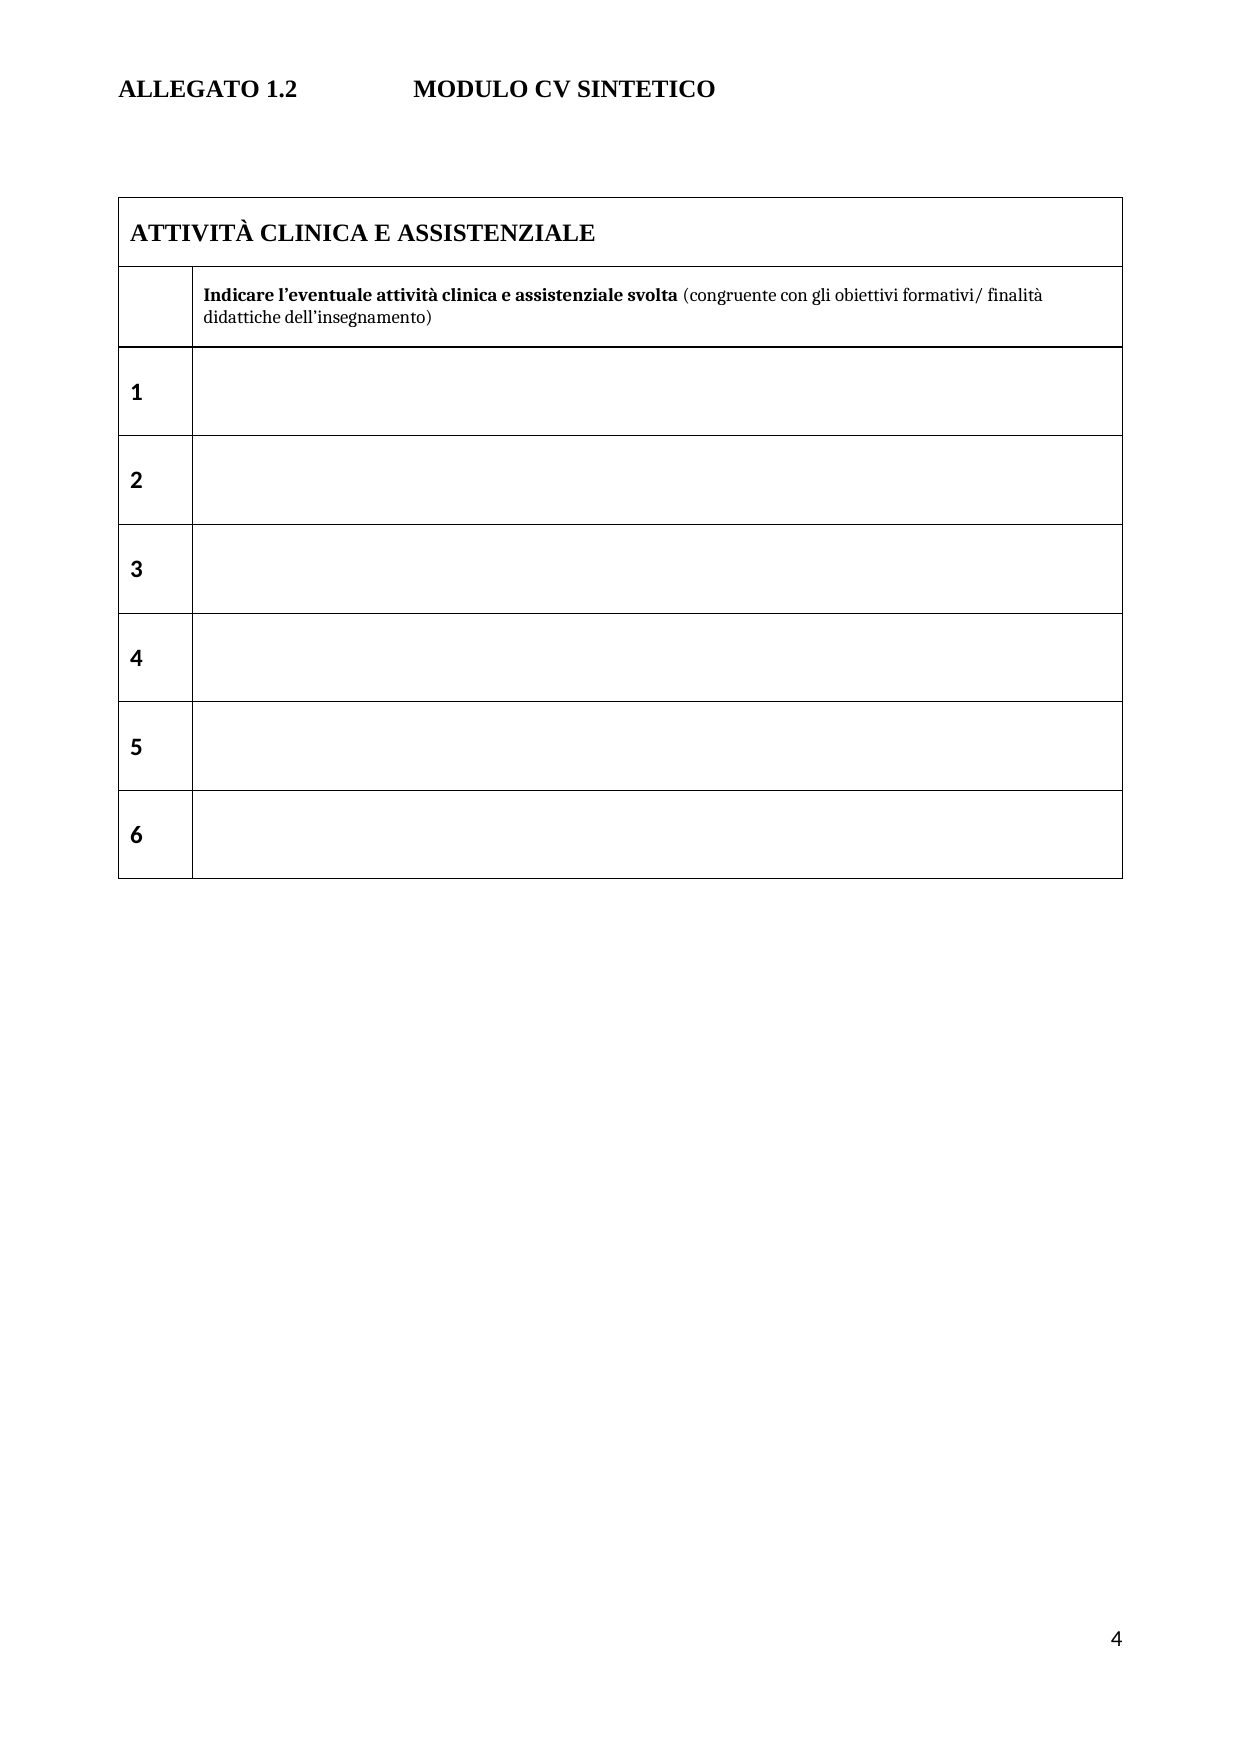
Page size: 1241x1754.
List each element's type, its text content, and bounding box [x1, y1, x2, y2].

table_cell [193, 791, 1122, 878]
table_cell [193, 525, 1122, 612]
table_cell 6 [119, 791, 192, 878]
table_cell [193, 702, 1122, 790]
table_cell [119, 267, 192, 346]
table_header ATTIVITÀ CLINICA E ASSISTENZIALE [119, 198, 1122, 266]
table_cell 2 [119, 436, 192, 524]
table_cell 3 [119, 525, 192, 612]
table_cell Indicare l’eventuale attività clinica e assistenziale svolta (congruente con gli obiettivi formativi/ finalità didattiche dell’insegnamento) [193, 267, 1122, 346]
table_cell 1 [119, 348, 192, 435]
table_cell [193, 614, 1122, 701]
table_cell 4 [119, 614, 192, 701]
table_cell [193, 436, 1122, 524]
table_cell [193, 348, 1122, 435]
table_cell 5 [119, 702, 192, 790]
